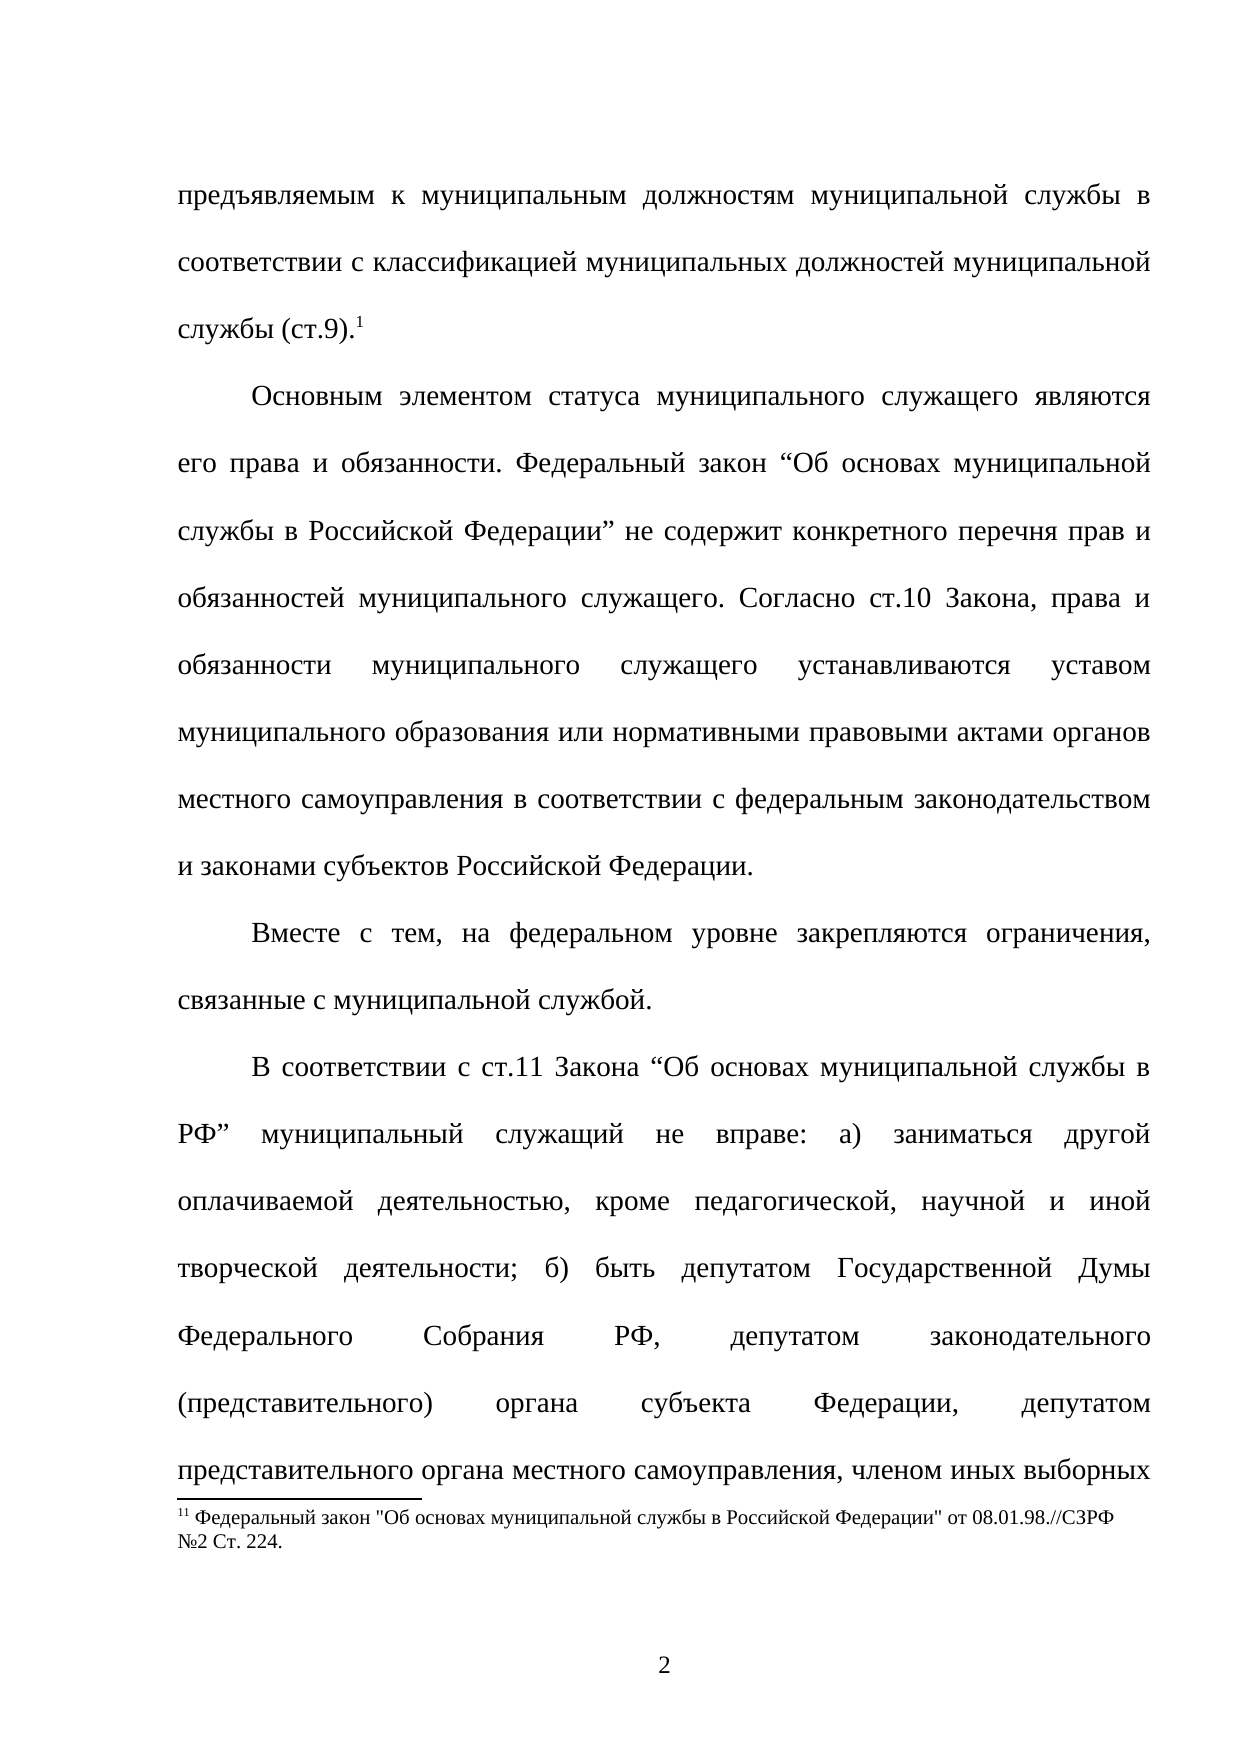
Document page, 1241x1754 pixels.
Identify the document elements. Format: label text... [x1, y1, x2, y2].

text Основным элементом статуса муниципального служащего являются его права и обязанности. Федеральный закон “Об основах муниципальной службы в Российской Федерации” не содержит конкретного перечня прав и обязанностей муниципального служащего. Согласно ст.10 Закона, права и обязанности муниципального служащего устанавливаются уставом муниципального образования или нормативными правовыми актами органов местного самоуправления в соответствии с федеральным законодательством и законами субъектов Российской Федерации. [177, 378, 1152, 882]
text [177, 1049, 1152, 1485]
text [177, 177, 1152, 345]
text Вместе с тем, на федеральном уровне закрепляются ограничения, связанные с муниципальной службой. [177, 915, 1152, 1016]
